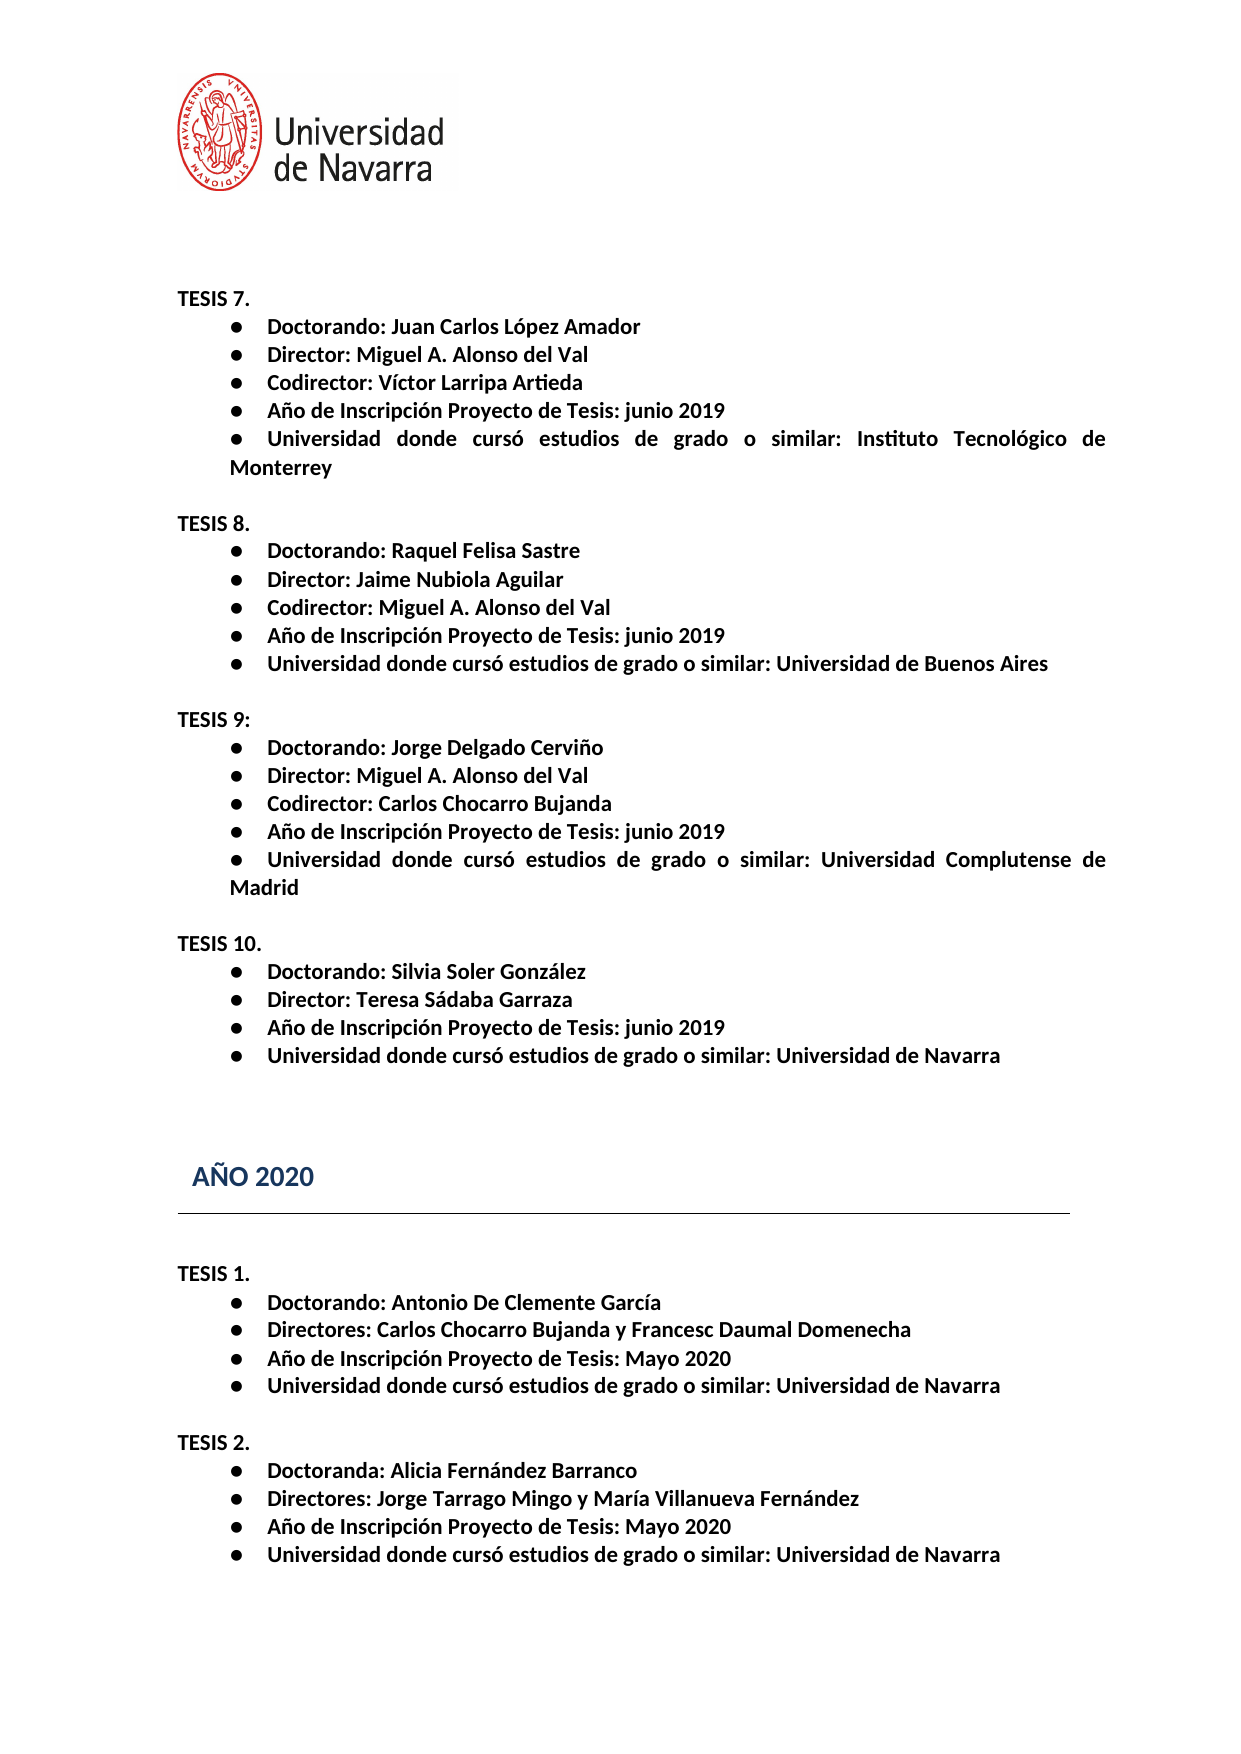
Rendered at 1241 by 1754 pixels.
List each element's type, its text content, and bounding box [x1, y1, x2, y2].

text ● Universidad donde cursó estudios de grado o similar: Universidad de Navarra [229, 1540, 1107, 1568]
text ● Codirector: Carlos Chocarro Bujanda [229, 789, 1107, 817]
text TESIS 10. [177, 929, 1107, 957]
text ● Universidad donde cursó estudios de grado o similar: Universidad Complutense de Madrid [229, 845, 1107, 901]
text ● Directores: Jorge Tarrago Mingo y María Villanueva Fernández [229, 1484, 1107, 1512]
text TESIS 7. [177, 284, 1107, 312]
text ● Codirector: Víctor Larripa Artieda [229, 368, 1107, 397]
text ● Año de Inscripción Proyecto de Tesis: junio 2019 [229, 1013, 1107, 1041]
text TESIS 9: [177, 705, 1107, 733]
text ● Año de Inscripción Proyecto de Tesis: Mayo 2020 [229, 1344, 1107, 1372]
text ● Director: Teresa Sádaba Garraza [229, 985, 1107, 1013]
text ● Universidad donde cursó estudios de grado o similar: Instituto Tecnológico de Monterrey [229, 424, 1107, 481]
picture [177, 73, 459, 191]
text ● Doctorando: Silvia Soler González [229, 957, 1107, 985]
text ● Año de Inscripción Proyecto de Tesis: junio 2019 [229, 397, 1107, 424]
text TESIS 1. [177, 1259, 1107, 1288]
text ● Codirector: Miguel A. Alonso del Val [229, 593, 1107, 621]
text ● Universidad donde cursó estudios de grado o similar: Universidad de Navarra [229, 1041, 1107, 1069]
text ● Doctorando: Raquel Felisa Sastre [229, 537, 1107, 565]
text AÑO 2020 [192, 1158, 1107, 1193]
text ● Doctorando: Juan Carlos López Amador [229, 312, 1107, 341]
text ● Doctorando: Antonio De Clemente García [229, 1288, 1107, 1316]
text ● Universidad donde cursó estudios de grado o similar: Universidad de Navarra [229, 1372, 1107, 1400]
text ● Director: Miguel A. Alonso del Val [229, 341, 1107, 368]
text TESIS 8. [177, 509, 1107, 537]
text ● Director: Miguel A. Alonso del Val [229, 761, 1107, 789]
text TESIS 2. [177, 1428, 1107, 1456]
text ● Directores: Carlos Chocarro Bujanda y Francesc Daumal Domenecha [229, 1316, 1107, 1344]
text ● Año de Inscripción Proyecto de Tesis: junio 2019 [229, 817, 1107, 845]
text ● Año de Inscripción Proyecto de Tesis: junio 2019 [229, 621, 1107, 649]
text ● Doctorando: Jorge Delgado Cerviño [229, 733, 1107, 761]
text ● Año de Inscripción Proyecto de Tesis: Mayo 2020 [229, 1512, 1107, 1540]
text ● Director: Jaime Nubiola Aguilar [229, 565, 1107, 593]
text ● Doctoranda: Alicia Fernández Barranco [229, 1456, 1107, 1484]
text ● Universidad donde cursó estudios de grado o similar: Universidad de Buenos Aires [229, 649, 1107, 677]
